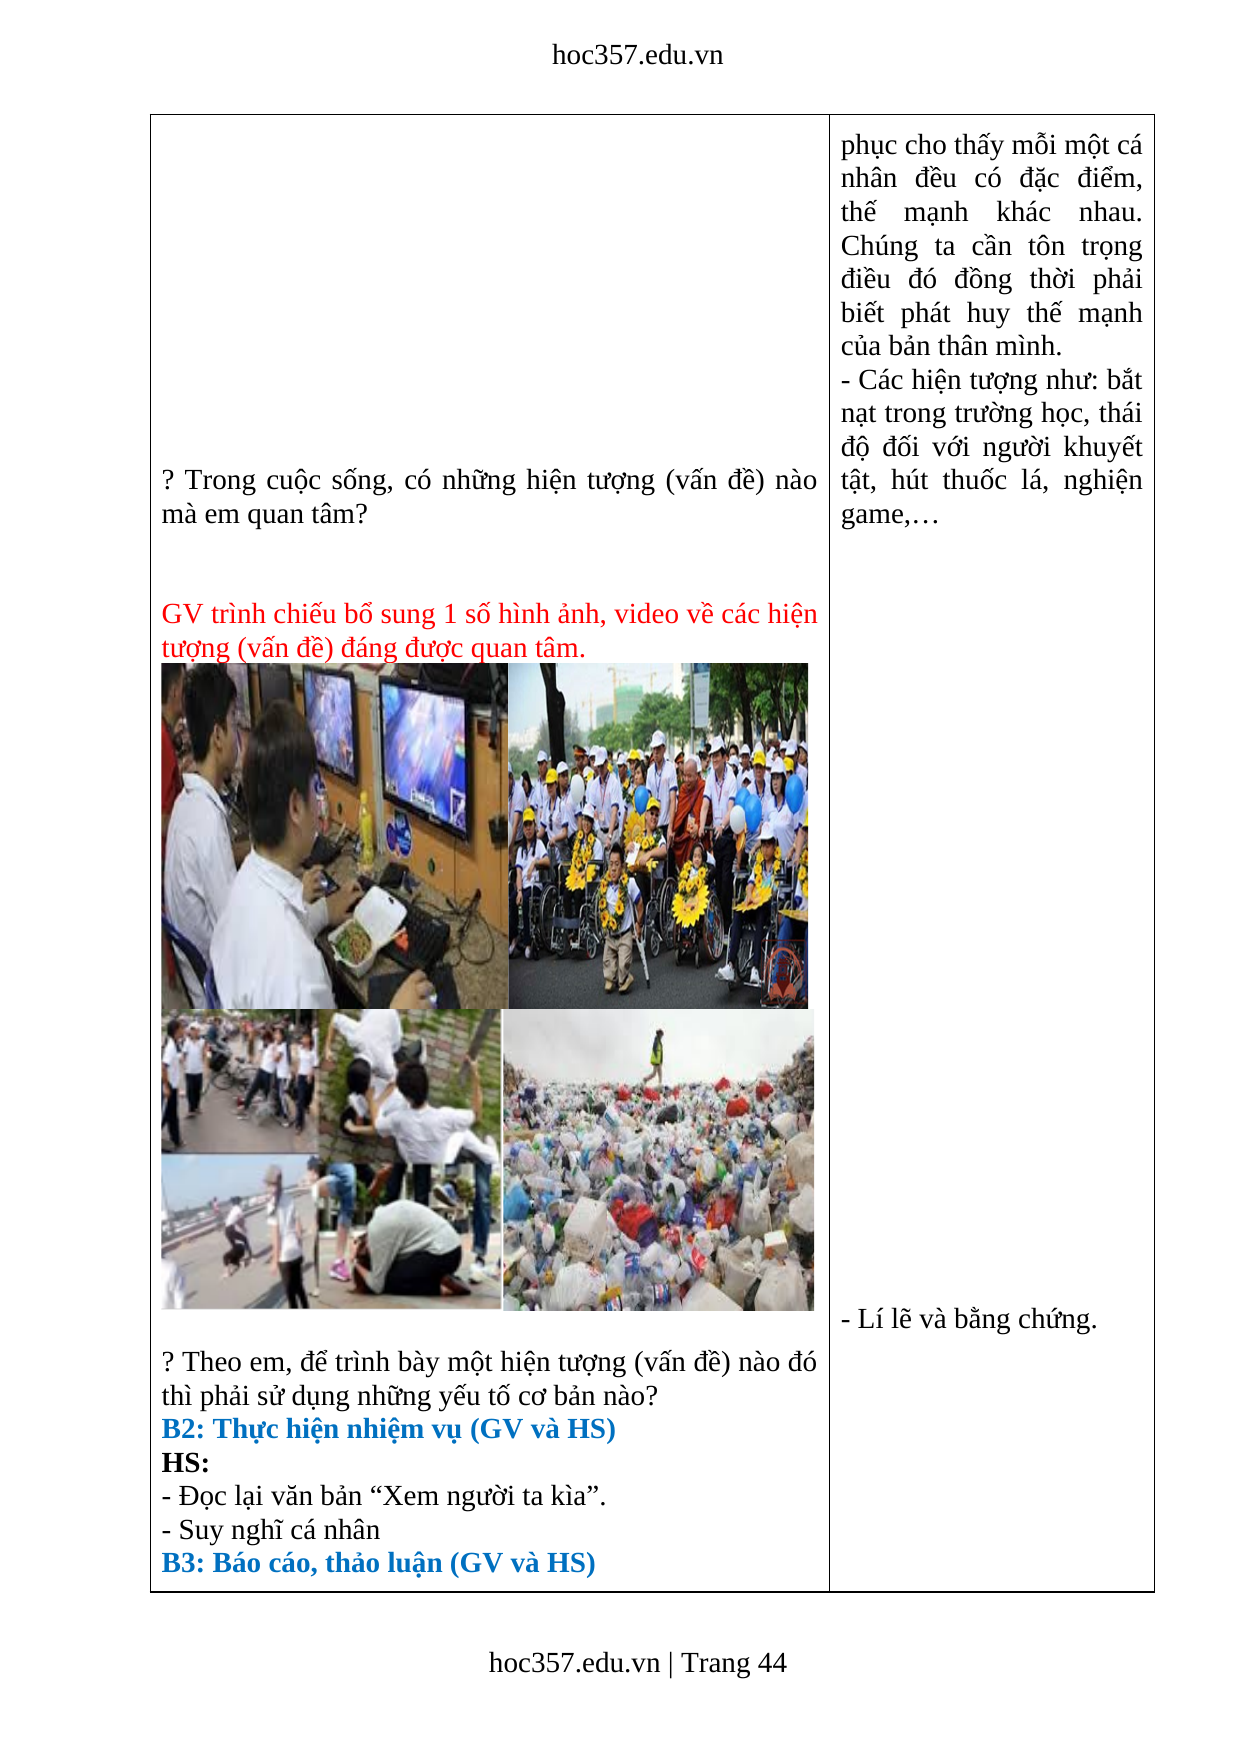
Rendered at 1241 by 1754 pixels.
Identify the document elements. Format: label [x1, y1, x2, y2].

table_cell [830, 115, 1154, 1591]
picture [161, 663, 815, 1311]
table_cell [151, 115, 829, 1591]
